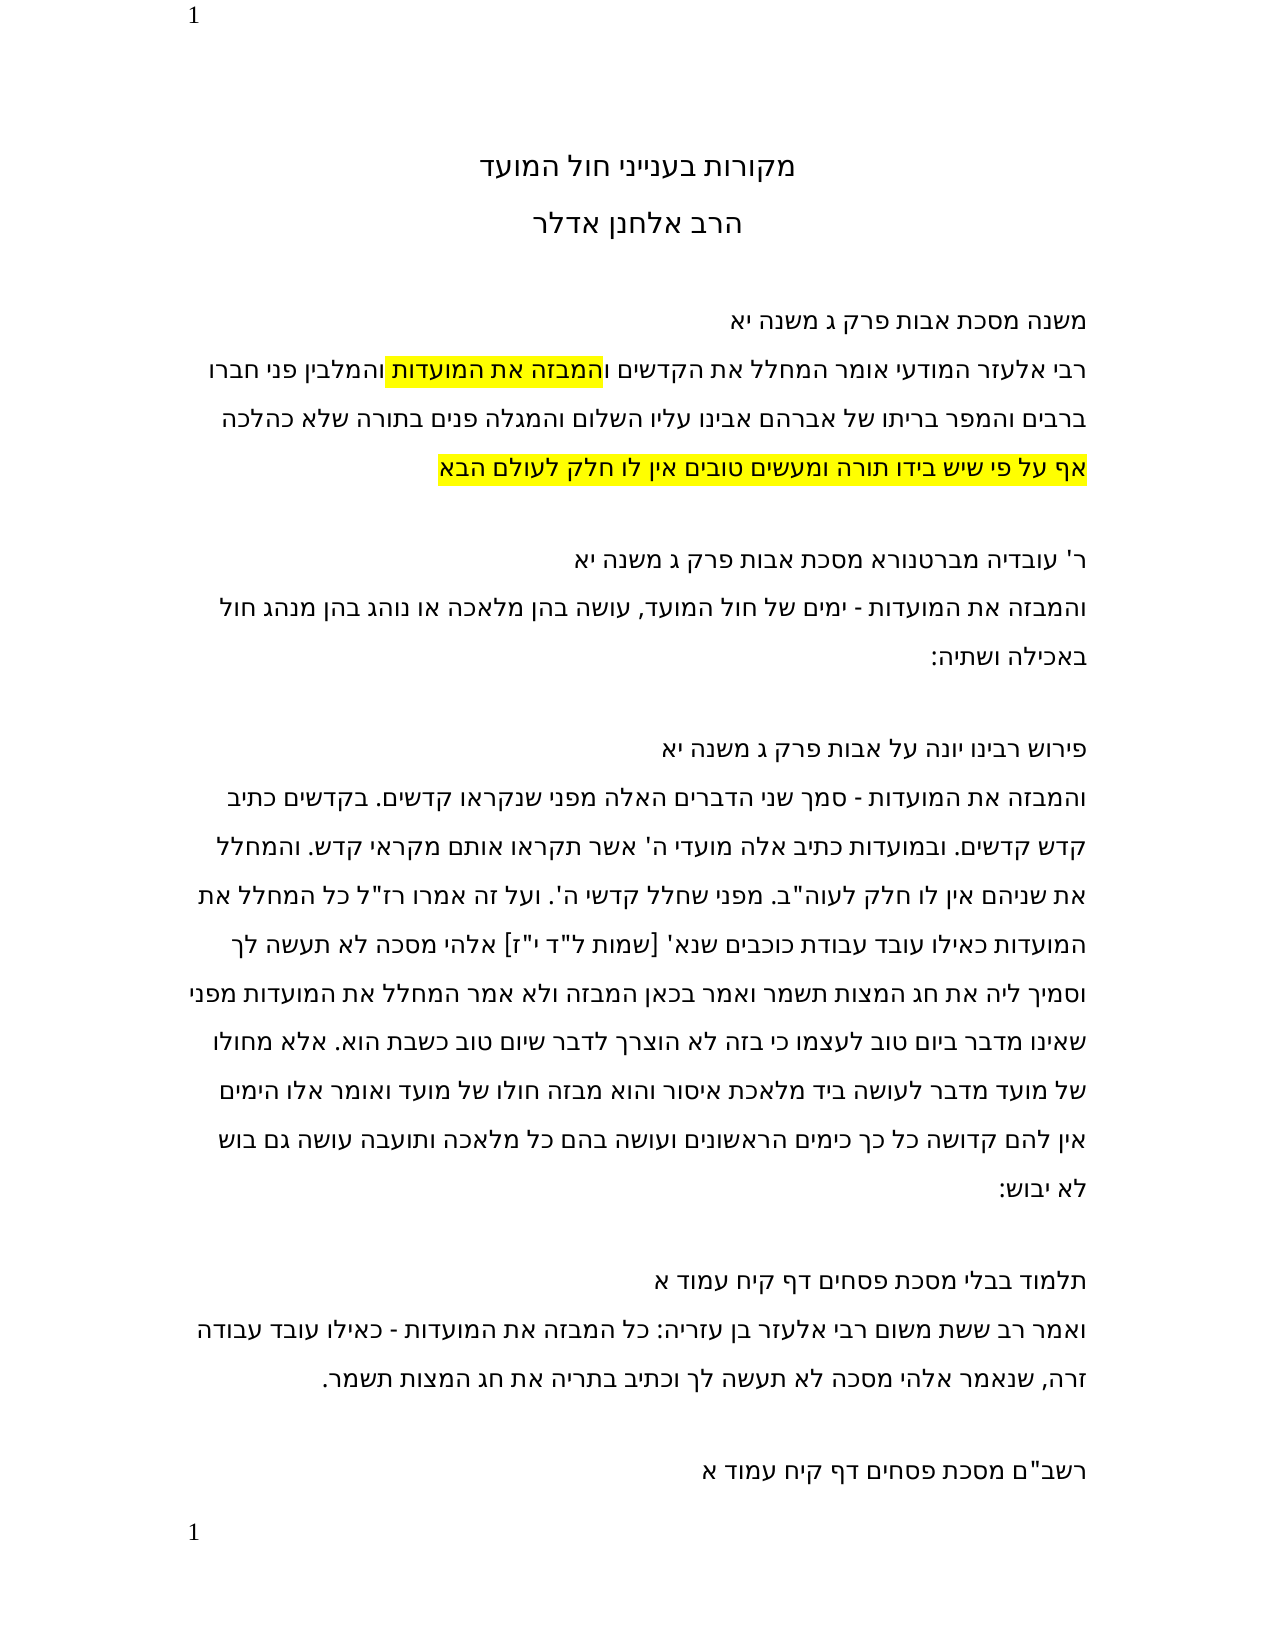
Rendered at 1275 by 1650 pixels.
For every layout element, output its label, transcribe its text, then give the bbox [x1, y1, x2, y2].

text פירוש רבינו יונה על אבות פרק ג משנה יא [187, 735, 1087, 768]
text והמבזה את המועדות - סמך שני הדברים האלה מפני שנקראו קדשים. בקדשים כתיב קדש קדשים. ובמועדות כתיב אלה מועדי ה' אשר תקראו אותם מקראי קדש. והמחלל את שניהם אין לו חלק לעוה"ב. מפני שחלל קדשי ה'. ועל זה אמרו רז"ל כל המחלל את המועדות כאילו עובד עבודת כוכבים שנא' [שמות ל"ד י"ז] אלהי מסכה לא תעשה לך וסמיך ליה את חג המצות תשמר ואמר בכאן המבזה ולא אמר המחלל את המועדות מפני שאינו מדבר ביום טוב לעצמו כי בזה לא הוצרך לדבר שיום טוב כשבת הוא. אלא מחולו של מועד מדבר לעושה ביד מלאכת איסור והוא מבזה חולו של מועד ואומר אלו הימים אין להם קדושה כל כך כימים הראשונים ועושה בהם כל מלאכה ותועבה עושה גם בוש לא יבוש: [187, 784, 1087, 1208]
text הרב אלחנן אדלר [187, 207, 1087, 245]
text תלמוד בבלי מסכת פסחים דף קיח עמוד א [187, 1267, 1087, 1299]
text ר' עובדיה מברטנורא מסכת אבות פרק ג משנה יא [187, 546, 1087, 578]
text ואמר רב ששת משום רבי אלעזר בן עזריה: כל המבזה את המועדות - כאילו עובד עבודה זרה, שנאמר אלהי מסכה לא תעשה לך וכתיב בתריה את חג המצות תשמר. [187, 1316, 1087, 1397]
text רבי אלעזר המודעי אומר המחלל את הקדשים והמבזה את המועדות והמלבין פני חברו ברבים והמפר בריתו של אברהם אבינו עליו השלום והמגלה פנים בתורה שלא כהלכה אף על פי שיש בידו תורה ומעשים טובים אין לו חלק לעולם הבא [187, 356, 1087, 486]
text רשב"ם מסכת פסחים דף קיח עמוד א [187, 1457, 1087, 1489]
text משנה מסכת אבות פרק ג משנה יא [187, 307, 1087, 340]
text והמבזה את המועדות - ימים של חול המועד, עושה בהן מלאכה או נוהג בהן מנהג חול באכילה ושתיה: [187, 594, 1087, 676]
text מקורות בענייני חול המועד [187, 150, 1087, 188]
